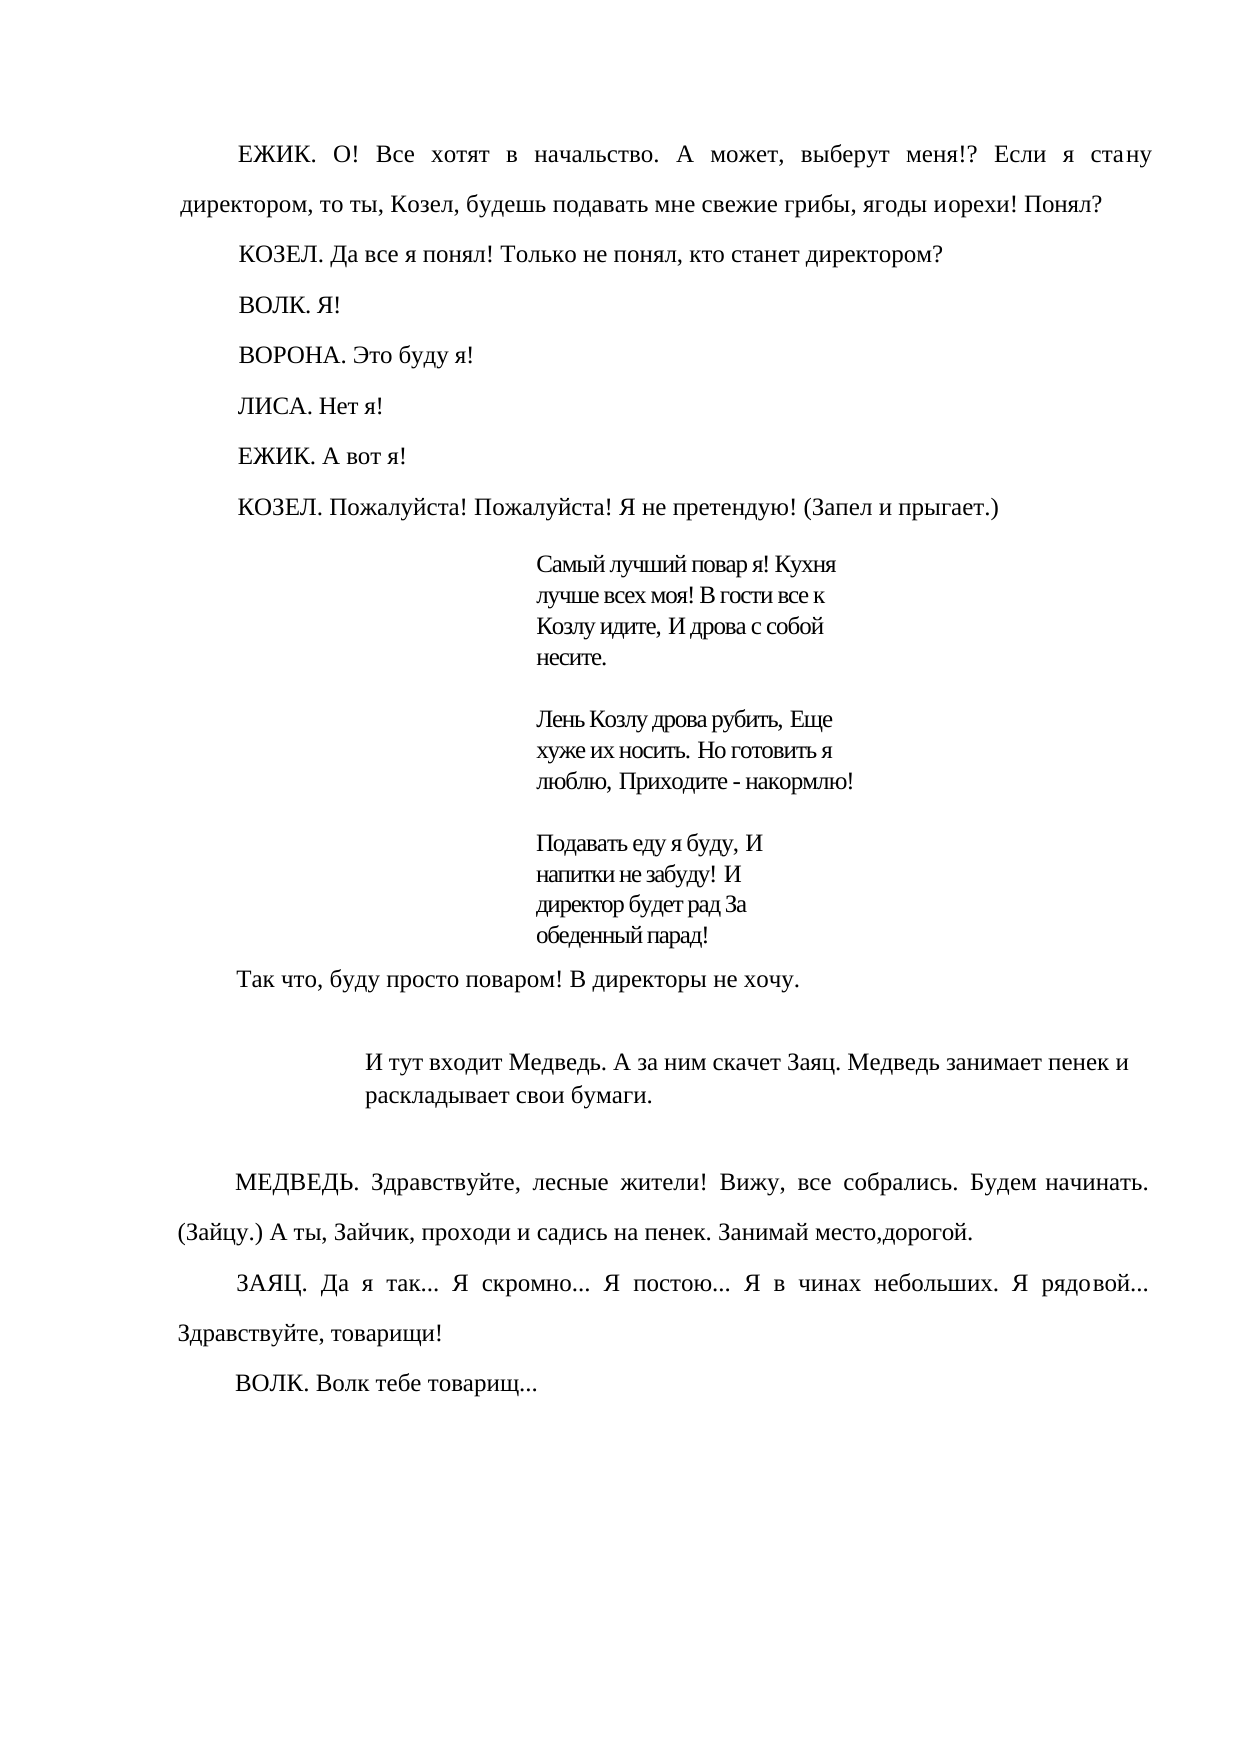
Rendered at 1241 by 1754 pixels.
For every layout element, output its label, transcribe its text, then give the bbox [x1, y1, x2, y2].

text Так что, буду просто поваром! В директоры не хочу. [236, 965, 1152, 992]
text МЕДВЕДЬ. Здравствуйте, лесные жители! Вижу, все собрались. Будем начинать. (Зайцу.) А ты, Зайчик, проходи и садись на пенек. Занимай место,дорогой. [177, 1146, 1149, 1246]
text ЛИСА. Нет я! [238, 370, 1152, 420]
text ЕЖИК. О! Все хотят в начальство. А может, выберут меня!? Если я стану директором, то ты, Козел, будешь подавать мне свежие грибы, ягоды иорехи! Понял? [180, 118, 1152, 218]
text ЕЖИК. А вот я! [238, 420, 1152, 470]
text ВОРОНА. Это буду я! [238, 319, 1152, 369]
text И тут входит Медведь. А за ним скачет Заяц. Медведь занимает пенек и раскладывает свои бумаги. [365, 1042, 1152, 1109]
text Самый лучший повар я! Кухня лучше всех моя! В гости все к Козлу идите, И дрова с собой несите. [536, 547, 882, 671]
text КОЗЕЛ. Пожалуйста! Пожалуйста! Я не претендую! (Запел и прыгает.) [237, 471, 1152, 521]
text Подавать еду я буду, И напитки не забуду! И директор будет рад За обеденный парад! [536, 827, 828, 949]
text Лень Козлу дрова рубить, Еще хуже их носить. Но готовить я люблю, Приходите - накормлю! [536, 702, 882, 795]
text ВОЛК. Я! [238, 269, 1152, 319]
text ВОЛК. Волк тебе товарищ... [235, 1347, 1152, 1397]
text КОЗЕЛ. Да все я понял! Только не понял, кто станет директором? [238, 218, 1152, 268]
text ЗАЯЦ. Да я так... Я скромно... Я постою... Я в чинах небольших. Я рядовой... Здравствуйте, товарищи! [177, 1246, 1149, 1346]
